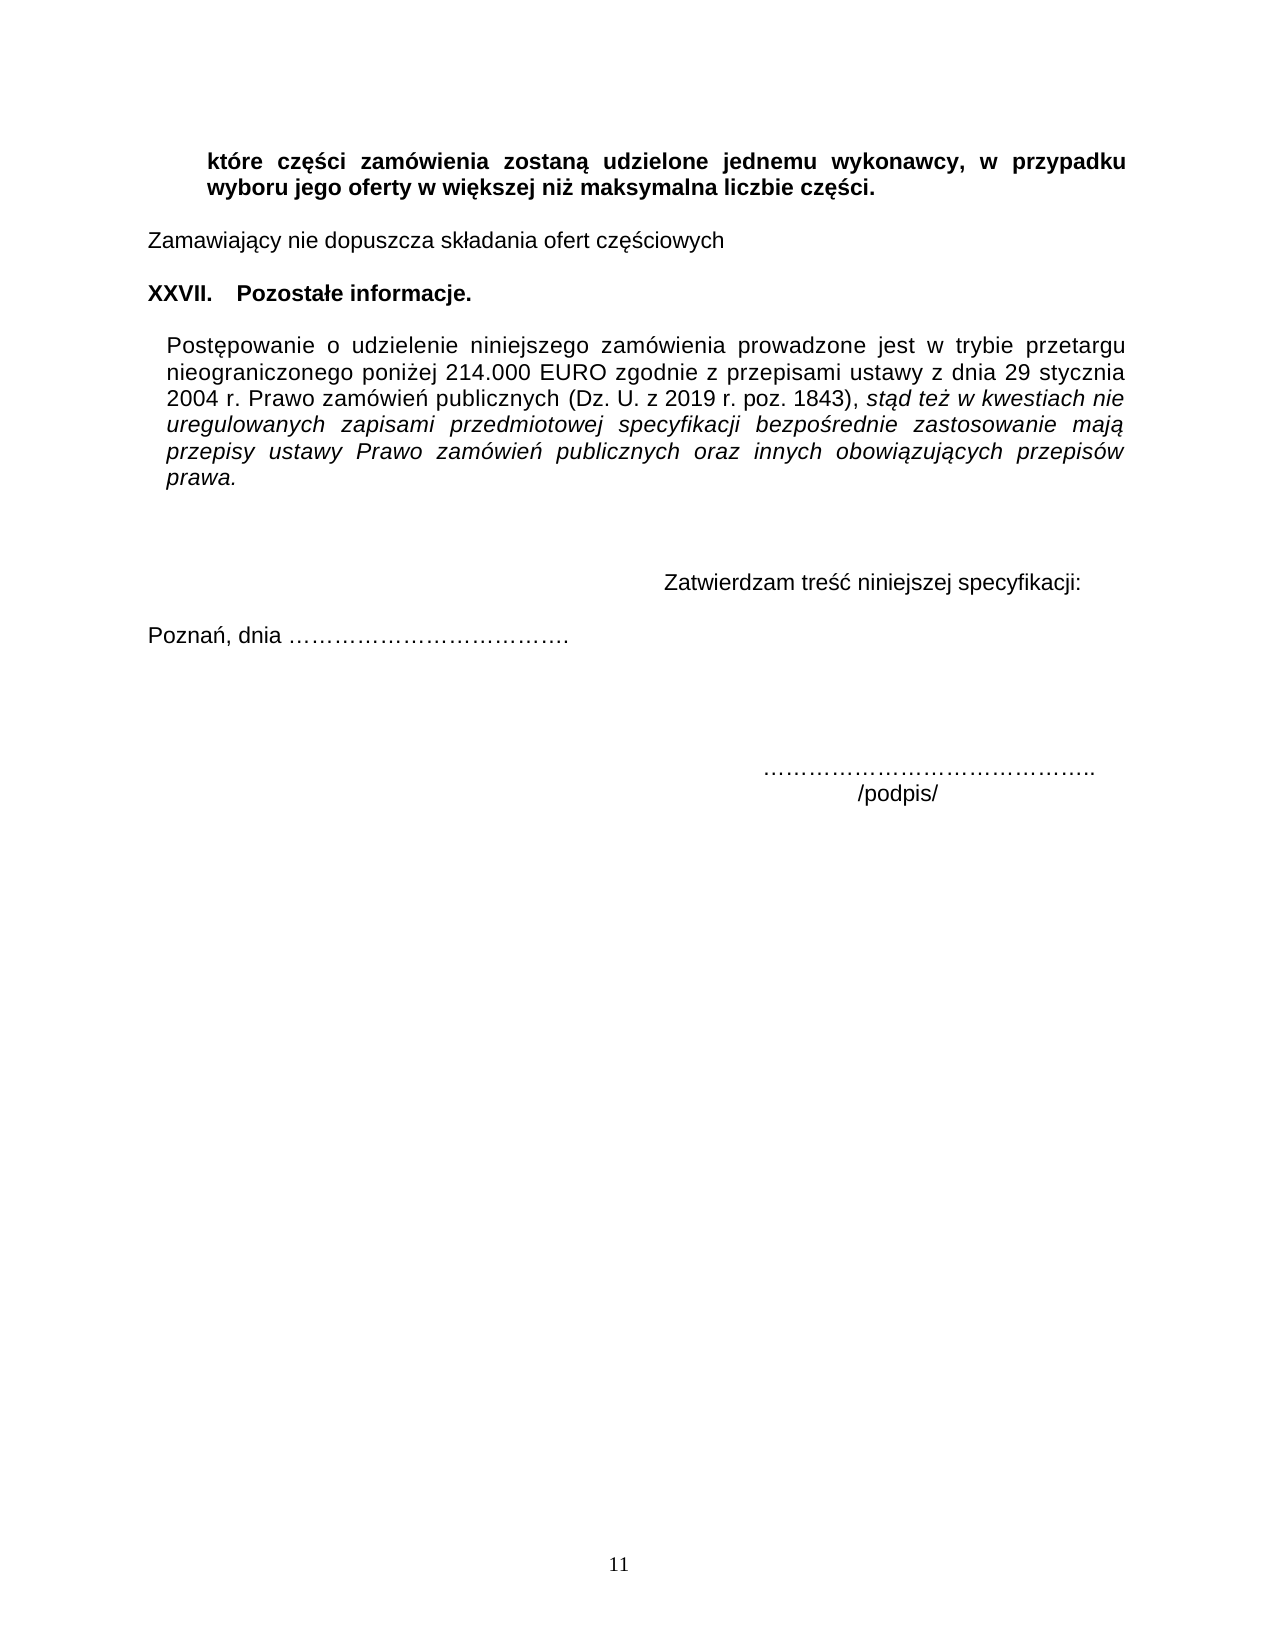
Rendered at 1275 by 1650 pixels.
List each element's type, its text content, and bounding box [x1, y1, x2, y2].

text Poznań, dnia ………………………………. [148, 622, 1127, 648]
text /podpis/ [148, 780, 1127, 807]
text Postępowanie o udzielenie niniejszego zamówienia prowadzone jest w trybie przetargu nieograniczonego poniżej 214.000 EURO zgodnie z przepisami ustawy z dnia 29 stycznia 2004 r. Prawo zamówień publicznych (Dz. U. z 2019 r. poz. 1843), stąd też w kwestiach nie uregulowanych zapisami przedmiotowej specyfikacji bezpośrednie zastosowanie mają przepisy ustawy Prawo zamówień publicznych oraz innych obowiązujących przepisów prawa. [166, 332, 1127, 490]
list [148, 148, 1127, 200]
text Zamawiający nie dopuszcza składania ofert częściowych [148, 227, 1127, 253]
text Zatwierdzam treść niniejszej specyfikacji: [664, 569, 1127, 596]
list Pozostałe informacje. [148, 279, 1127, 306]
text …………………………………….. [590, 754, 1127, 780]
